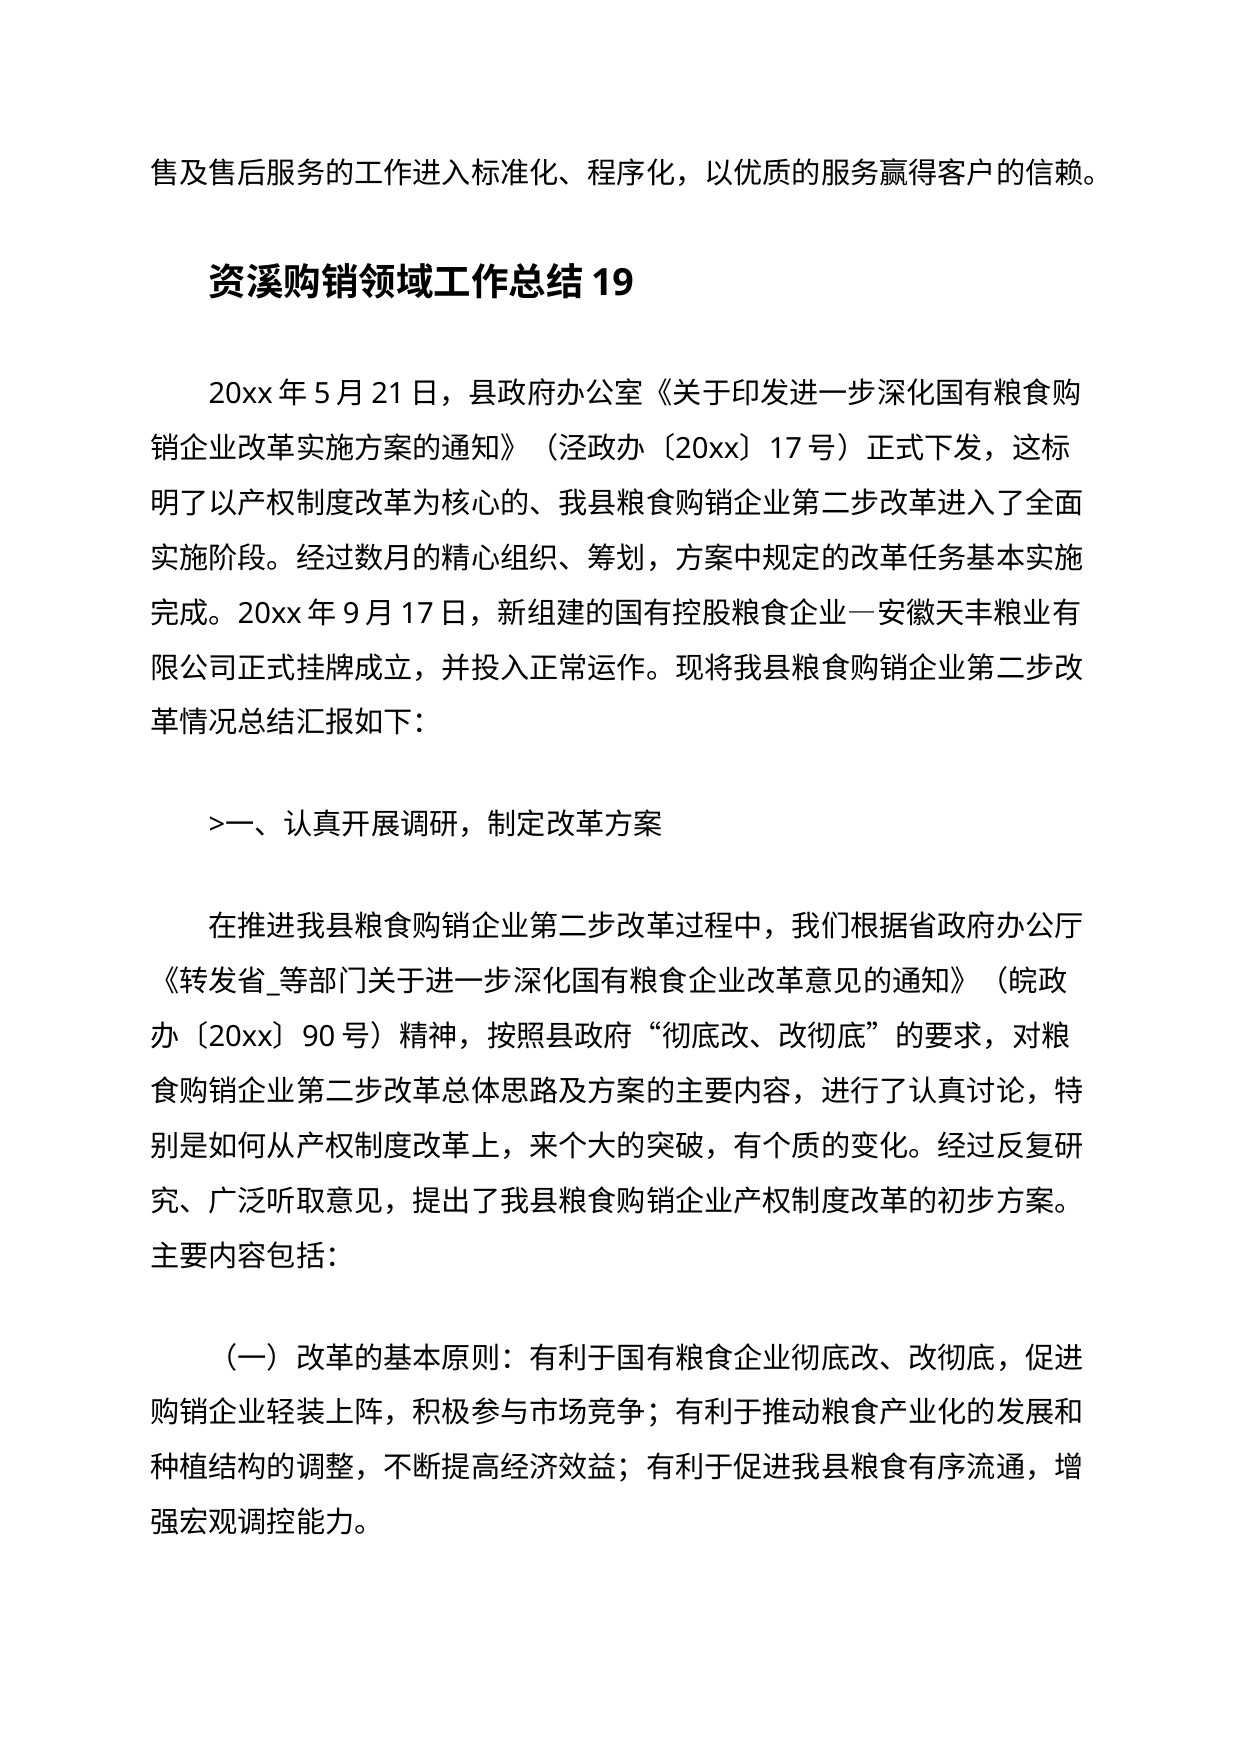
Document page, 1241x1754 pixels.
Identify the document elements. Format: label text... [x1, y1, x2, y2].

text 资溪购销领域工作总结19 [150, 252, 1090, 306]
text 20xx年5月21日，县政府办公室《关于印发进一步深化国有粮食购销企业改革实施方案的通知》（泾政办〔20xx〕17号）正式下发，这标明了以产权制度改革为核心的、我县粮食购销企业第二步改革进入了全面实施阶段。经过数月的精心组织、筹划，方案中规定的改革任务基本实施完成。20xx年9月17日，新组建的国有控股粮食企业—安徽天丰粮业有限公司正式挂牌成立，并投入正常运作。现将我县粮食购销企业第二步改革情况总结汇报如下： [150, 369, 1090, 741]
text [150, 150, 1090, 192]
text >一、认真开展调研，制定改革方案 [150, 801, 1090, 843]
text （一）改革的基本原则：有利于国有粮食企业彻底改、改彻底，促进购销企业轻装上阵，积极参与市场竞争；有利于推动粮食产业化的发展和种植结构的调整，不断提高经济效益；有利于促进我县粮食有序流通，增强宏观调控能力。 [150, 1334, 1090, 1541]
text 在推进我县粮食购销企业第二步改革过程中，我们根据省政府办公厅《转发省_等部门关于进一步深化国有粮食企业改革意见的通知》（皖政办〔20xx〕90号）精神，按照县政府“彻底改、改彻底”的要求，对粮食购销企业第二步改革总体思路及方案的主要内容，进行了认真讨论，特别是如何从产权制度改革上，来个大的突破，有个质的变化。经过反复研究、广泛听取意见，提出了我县粮食购销企业产权制度改革的初步方案。主要内容包括： [150, 903, 1090, 1275]
